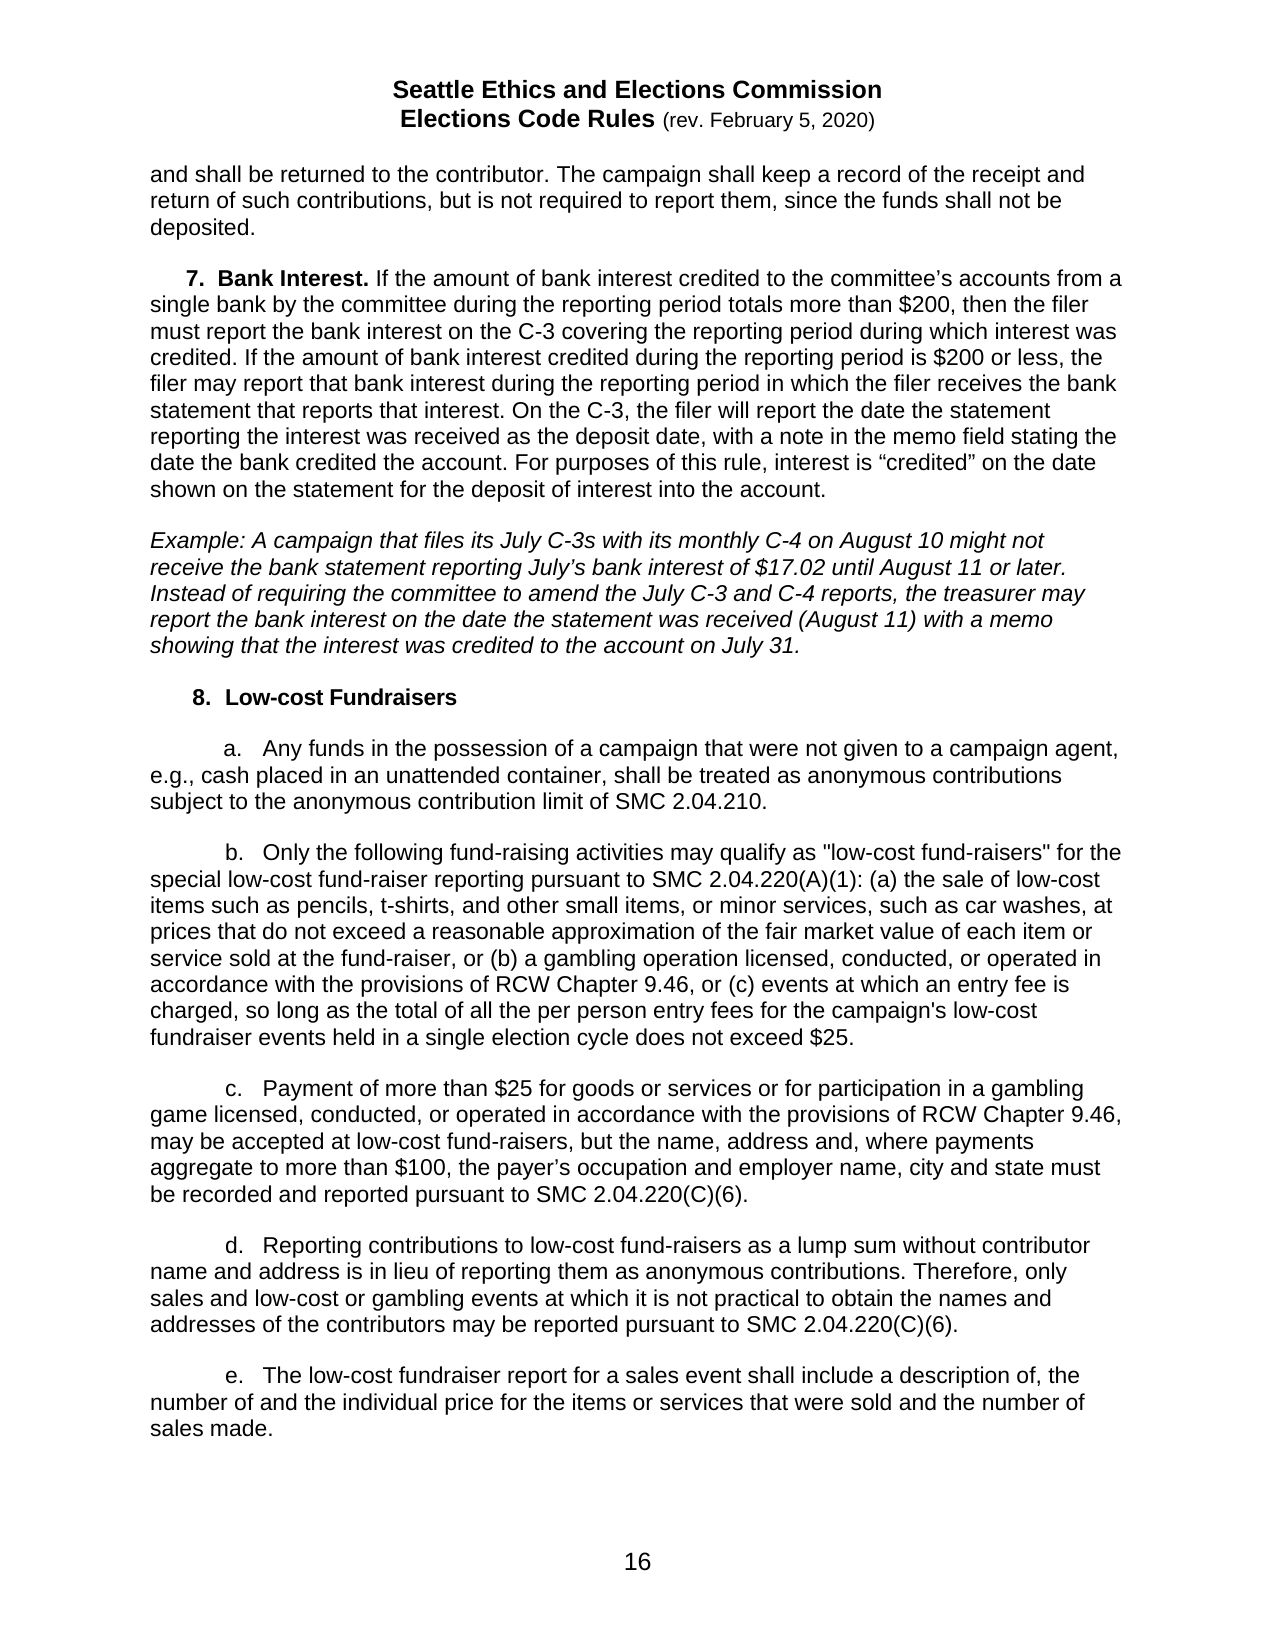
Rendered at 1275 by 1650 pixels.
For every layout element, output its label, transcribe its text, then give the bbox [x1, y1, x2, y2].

text b. Only the following fund-raising activities may qualify as "low-cost fund-raisers" for the special low-cost fund-raiser reporting pursuant to SMC 2.04.220(A)(1): (a) the sale of low-cost items such as pencils, t-shirts, and other small items, or minor services, such as car washes, at prices that do not exceed a reasonable approximation of the fair market value of each item or service sold at the fund-raiser, or (b) a gambling operation licensed, conducted, or operated in accordance with the provisions of RCW Chapter 9.46, or (c) events at which an entry fee is charged, so long as the total of all the per person entry fees for the campaign's low-cost fundraiser events held in a single election cycle does not exceed $25. [150, 839, 1125, 1050]
text e. The low-cost fundraiser report for a sales event shall include a description of, the number of and the individual price for the items or services that were sold and the number of sales made. [150, 1362, 1125, 1441]
text c. Payment of more than $25 for goods or services or for participation in a gambling game licensed, conducted, or operated in accordance with the provisions of RCW Chapter 9.46, may be accepted at low-cost fund-raisers, but the name, address and, where payments aggregate to more than $100, the payer’s occupation and employer name, city and state must be recorded and reported pursuant to SMC 2.04.220(C)(6). [150, 1075, 1125, 1207]
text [150, 161, 1125, 240]
text d. Reporting contributions to low-cost fund-raisers as a lump sum without contributor name and address is in lieu of reporting them as anonymous contributions. Therefore, only sales and low-cost or gambling events at which it is not practical to obtain the names and addresses of the contributors may be reported pursuant to SMC 2.04.220(C)(6). [150, 1232, 1125, 1337]
text Example: A campaign that files its July C-3s with its monthly C-4 on August 10 might not receive the bank statement reporting July’s bank interest of $17.02 until August 11 or later. Instead of requiring the committee to amend the July C-3 and C-4 reports, the treasurer may report the bank interest on the date the statement was received (August 11) with a memo showing that the interest was credited to the account on July 31. [150, 527, 1125, 659]
text 7. Bank Interest. If the amount of bank interest credited to the committee’s accounts from a single bank by the committee during the reporting period totals more than $200, then the filer must report the bank interest on the C-3 covering the reporting period during which interest was credited. If the amount of bank interest credited during the reporting period is $200 or less, the filer may report that bank interest during the reporting period in which the filer receives the bank statement that reports that interest. On the C-3, the filer will report the date the statement reporting the interest was received as the deposit date, with a note in the memo field stating the date the bank credited the account. For purposes of this rule, interest is “credited” on the date shown on the statement for the deposit of interest into the account. [150, 265, 1125, 502]
text a. Any funds in the possession of a campaign that were not given to a campaign agent, e.g., cash placed in an unattended container, shall be treated as anonymous contributions subject to the anonymous contribution limit of SMC 2.04.210. [150, 735, 1125, 814]
text 8. Low-cost Fundraisers [150, 684, 1125, 710]
